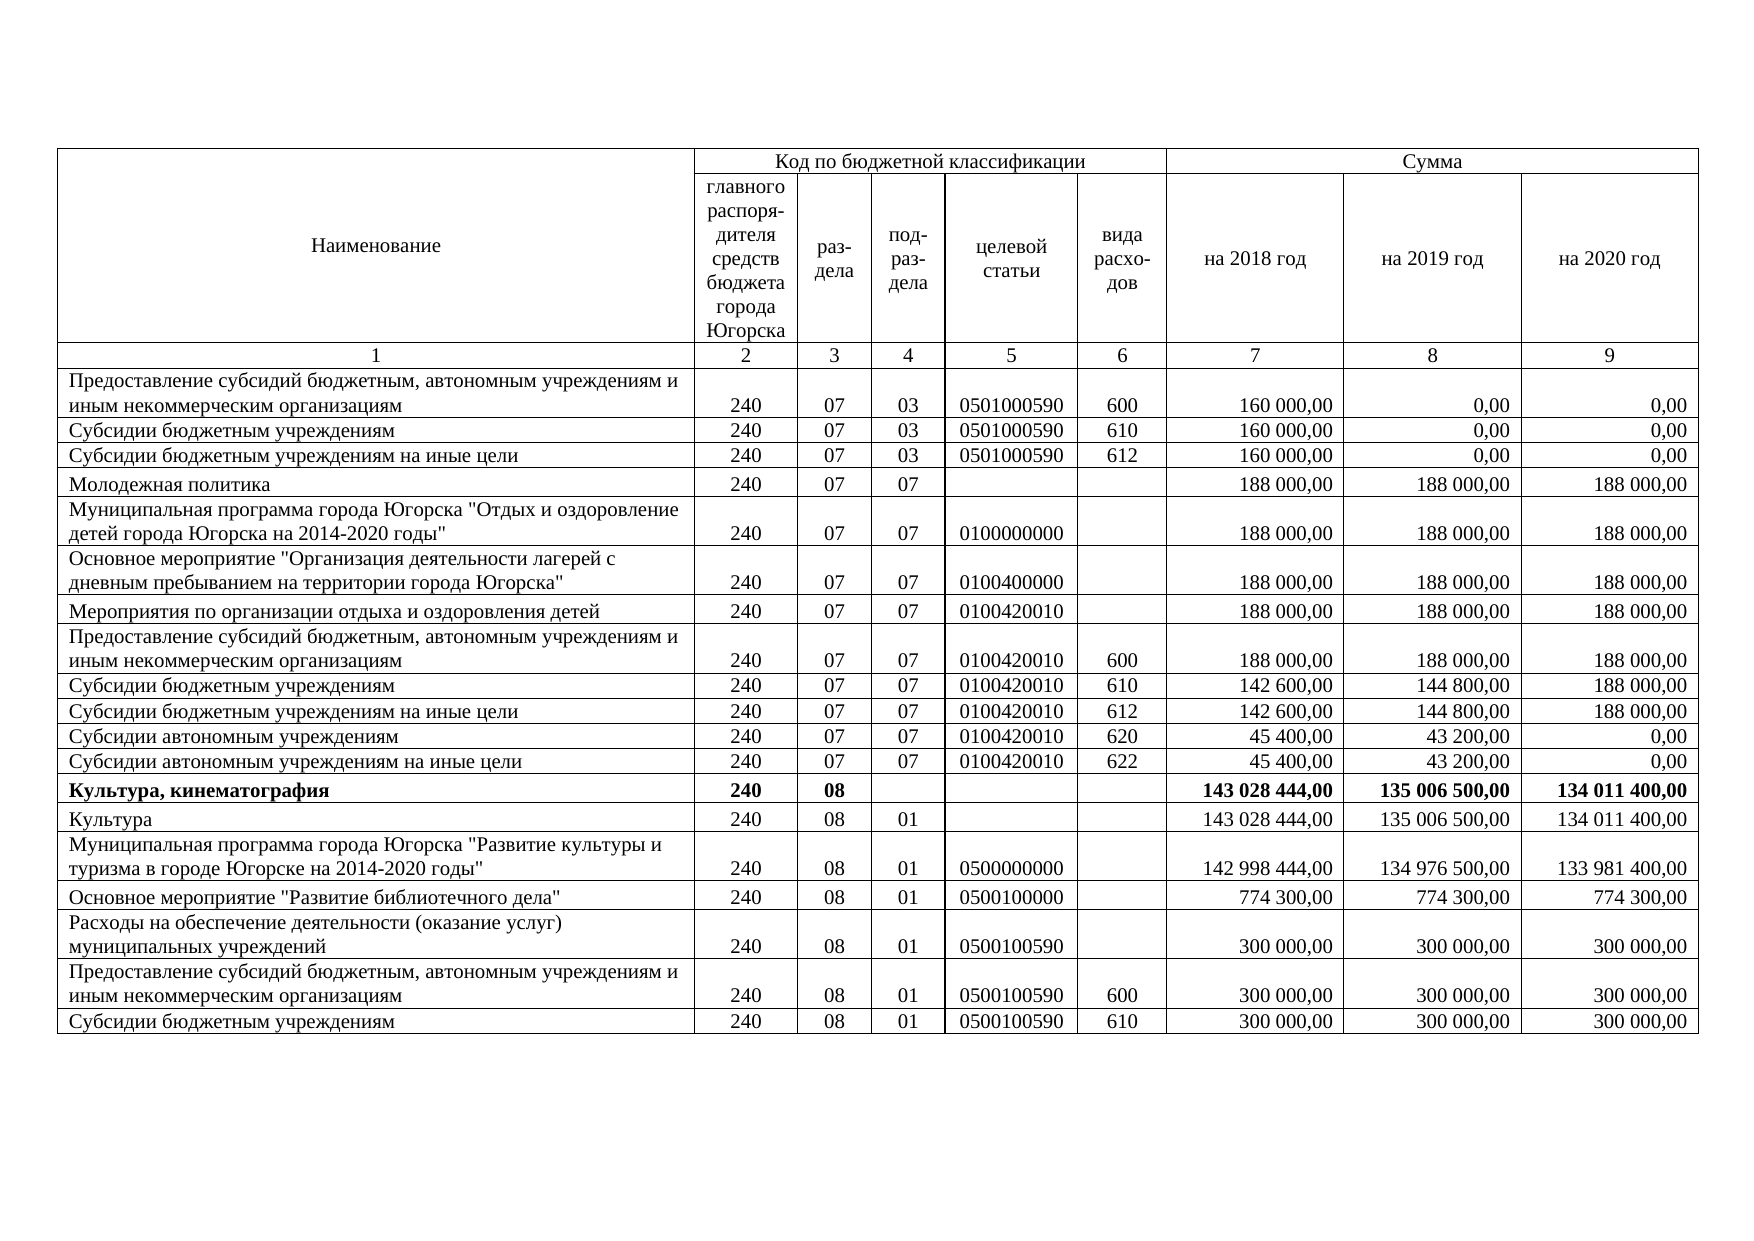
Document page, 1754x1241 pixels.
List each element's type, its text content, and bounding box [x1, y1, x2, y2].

table_cell под-раз-дела [872, 174, 944, 342]
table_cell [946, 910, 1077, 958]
table_cell 1 [58, 343, 694, 367]
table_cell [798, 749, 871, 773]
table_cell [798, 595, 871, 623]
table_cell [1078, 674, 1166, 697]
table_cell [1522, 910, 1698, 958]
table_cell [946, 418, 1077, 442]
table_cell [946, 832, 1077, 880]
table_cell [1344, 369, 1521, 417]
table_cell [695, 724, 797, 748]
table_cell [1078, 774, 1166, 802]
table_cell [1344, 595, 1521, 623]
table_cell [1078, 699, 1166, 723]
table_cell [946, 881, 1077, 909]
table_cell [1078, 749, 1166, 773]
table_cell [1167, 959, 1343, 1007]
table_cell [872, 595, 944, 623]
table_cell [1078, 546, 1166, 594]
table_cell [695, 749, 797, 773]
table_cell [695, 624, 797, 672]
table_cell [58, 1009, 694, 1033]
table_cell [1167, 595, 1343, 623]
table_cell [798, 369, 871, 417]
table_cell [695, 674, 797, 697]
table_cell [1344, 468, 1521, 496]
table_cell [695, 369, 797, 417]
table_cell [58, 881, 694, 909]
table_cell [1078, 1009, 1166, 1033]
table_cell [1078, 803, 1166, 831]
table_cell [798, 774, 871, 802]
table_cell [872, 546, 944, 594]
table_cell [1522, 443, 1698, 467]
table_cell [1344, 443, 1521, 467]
table_cell вида расхо-дов [1078, 174, 1166, 342]
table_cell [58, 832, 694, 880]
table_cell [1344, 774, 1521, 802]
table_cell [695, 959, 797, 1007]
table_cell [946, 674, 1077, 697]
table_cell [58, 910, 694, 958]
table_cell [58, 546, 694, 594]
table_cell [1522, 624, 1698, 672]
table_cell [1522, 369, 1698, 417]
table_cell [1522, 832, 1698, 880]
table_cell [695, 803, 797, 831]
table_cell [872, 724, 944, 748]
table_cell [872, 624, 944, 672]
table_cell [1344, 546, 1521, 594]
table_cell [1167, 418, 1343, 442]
table_header Сумма [1167, 149, 1698, 173]
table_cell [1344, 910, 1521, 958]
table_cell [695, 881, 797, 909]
table_cell целевой статьи [946, 174, 1077, 342]
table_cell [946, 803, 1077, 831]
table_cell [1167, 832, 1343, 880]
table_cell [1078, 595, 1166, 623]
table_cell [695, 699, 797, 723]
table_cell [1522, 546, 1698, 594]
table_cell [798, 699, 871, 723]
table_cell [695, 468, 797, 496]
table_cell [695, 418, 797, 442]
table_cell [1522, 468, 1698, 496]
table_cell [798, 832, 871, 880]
table_cell 6 [1078, 343, 1166, 367]
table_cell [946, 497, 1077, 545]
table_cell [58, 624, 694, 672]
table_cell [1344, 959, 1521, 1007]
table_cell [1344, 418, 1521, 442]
table_cell главного распоря-дителя средств бюджета города Югорска [695, 174, 797, 342]
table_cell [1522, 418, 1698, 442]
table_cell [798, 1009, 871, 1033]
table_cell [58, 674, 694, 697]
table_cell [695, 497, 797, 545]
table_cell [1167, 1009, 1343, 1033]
table_cell 5 [946, 343, 1077, 367]
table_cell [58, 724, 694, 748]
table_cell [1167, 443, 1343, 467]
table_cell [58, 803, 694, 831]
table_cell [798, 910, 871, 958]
table_cell 2 [695, 343, 797, 367]
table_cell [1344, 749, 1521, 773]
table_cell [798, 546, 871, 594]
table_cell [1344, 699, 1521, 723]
table_cell 3 [798, 343, 871, 367]
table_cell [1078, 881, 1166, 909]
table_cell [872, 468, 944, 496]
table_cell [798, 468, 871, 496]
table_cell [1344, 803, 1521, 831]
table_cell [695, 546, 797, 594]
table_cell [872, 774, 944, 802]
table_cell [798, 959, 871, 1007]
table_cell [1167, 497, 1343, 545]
table_header Наименование [58, 149, 694, 342]
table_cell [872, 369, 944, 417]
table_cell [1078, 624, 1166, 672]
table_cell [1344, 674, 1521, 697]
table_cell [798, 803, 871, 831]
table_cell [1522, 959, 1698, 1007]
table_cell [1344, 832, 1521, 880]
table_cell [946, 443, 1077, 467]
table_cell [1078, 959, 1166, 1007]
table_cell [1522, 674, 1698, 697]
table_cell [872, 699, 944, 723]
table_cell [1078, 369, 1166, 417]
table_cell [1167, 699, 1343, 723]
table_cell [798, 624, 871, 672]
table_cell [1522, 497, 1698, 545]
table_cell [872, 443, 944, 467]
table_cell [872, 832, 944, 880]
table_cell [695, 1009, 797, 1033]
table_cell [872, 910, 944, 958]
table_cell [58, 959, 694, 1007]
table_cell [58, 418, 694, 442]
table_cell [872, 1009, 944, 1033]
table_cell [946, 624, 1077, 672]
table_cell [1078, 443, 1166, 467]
table_cell на 2019 год [1344, 174, 1521, 342]
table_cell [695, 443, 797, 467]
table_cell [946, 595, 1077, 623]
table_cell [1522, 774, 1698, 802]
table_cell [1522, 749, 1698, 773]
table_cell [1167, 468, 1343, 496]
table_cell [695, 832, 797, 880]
table_header Код по бюджетной классификации [695, 149, 1166, 173]
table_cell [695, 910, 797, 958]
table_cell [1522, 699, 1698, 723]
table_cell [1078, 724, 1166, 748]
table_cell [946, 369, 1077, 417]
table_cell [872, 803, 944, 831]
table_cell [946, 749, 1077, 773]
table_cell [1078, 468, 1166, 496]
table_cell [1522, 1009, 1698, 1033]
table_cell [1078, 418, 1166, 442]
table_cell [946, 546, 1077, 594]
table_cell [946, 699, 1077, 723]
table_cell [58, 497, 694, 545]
table_cell на 2020 год [1522, 174, 1698, 342]
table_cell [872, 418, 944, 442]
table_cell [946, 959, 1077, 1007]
table_cell раз-дела [798, 174, 871, 342]
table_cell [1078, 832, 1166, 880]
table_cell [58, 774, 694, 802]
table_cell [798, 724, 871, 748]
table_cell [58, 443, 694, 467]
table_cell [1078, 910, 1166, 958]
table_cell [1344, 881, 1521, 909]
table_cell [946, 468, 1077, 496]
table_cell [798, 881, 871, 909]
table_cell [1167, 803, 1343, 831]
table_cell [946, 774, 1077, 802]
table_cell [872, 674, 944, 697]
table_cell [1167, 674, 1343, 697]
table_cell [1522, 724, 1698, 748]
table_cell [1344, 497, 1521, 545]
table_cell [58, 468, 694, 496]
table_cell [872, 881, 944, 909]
table_cell на 2018 год [1167, 174, 1343, 342]
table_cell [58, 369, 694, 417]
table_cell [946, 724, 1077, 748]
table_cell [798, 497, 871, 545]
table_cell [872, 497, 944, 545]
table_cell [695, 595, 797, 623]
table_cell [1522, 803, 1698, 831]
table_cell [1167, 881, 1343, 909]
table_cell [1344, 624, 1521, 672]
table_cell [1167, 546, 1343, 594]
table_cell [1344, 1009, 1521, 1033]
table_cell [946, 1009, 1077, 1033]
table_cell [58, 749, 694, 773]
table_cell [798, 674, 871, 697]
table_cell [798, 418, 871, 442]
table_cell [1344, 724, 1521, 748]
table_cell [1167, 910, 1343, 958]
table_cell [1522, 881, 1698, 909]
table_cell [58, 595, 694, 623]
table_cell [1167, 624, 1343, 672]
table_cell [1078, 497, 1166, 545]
table_cell 8 [1344, 343, 1521, 367]
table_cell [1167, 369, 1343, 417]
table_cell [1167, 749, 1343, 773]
table_cell 7 [1167, 343, 1343, 367]
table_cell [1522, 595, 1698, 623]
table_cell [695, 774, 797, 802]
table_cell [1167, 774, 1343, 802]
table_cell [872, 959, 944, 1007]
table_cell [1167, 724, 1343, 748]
table_cell 9 [1522, 343, 1698, 367]
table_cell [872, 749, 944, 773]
table_cell 4 [872, 343, 944, 367]
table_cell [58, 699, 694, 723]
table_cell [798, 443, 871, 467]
